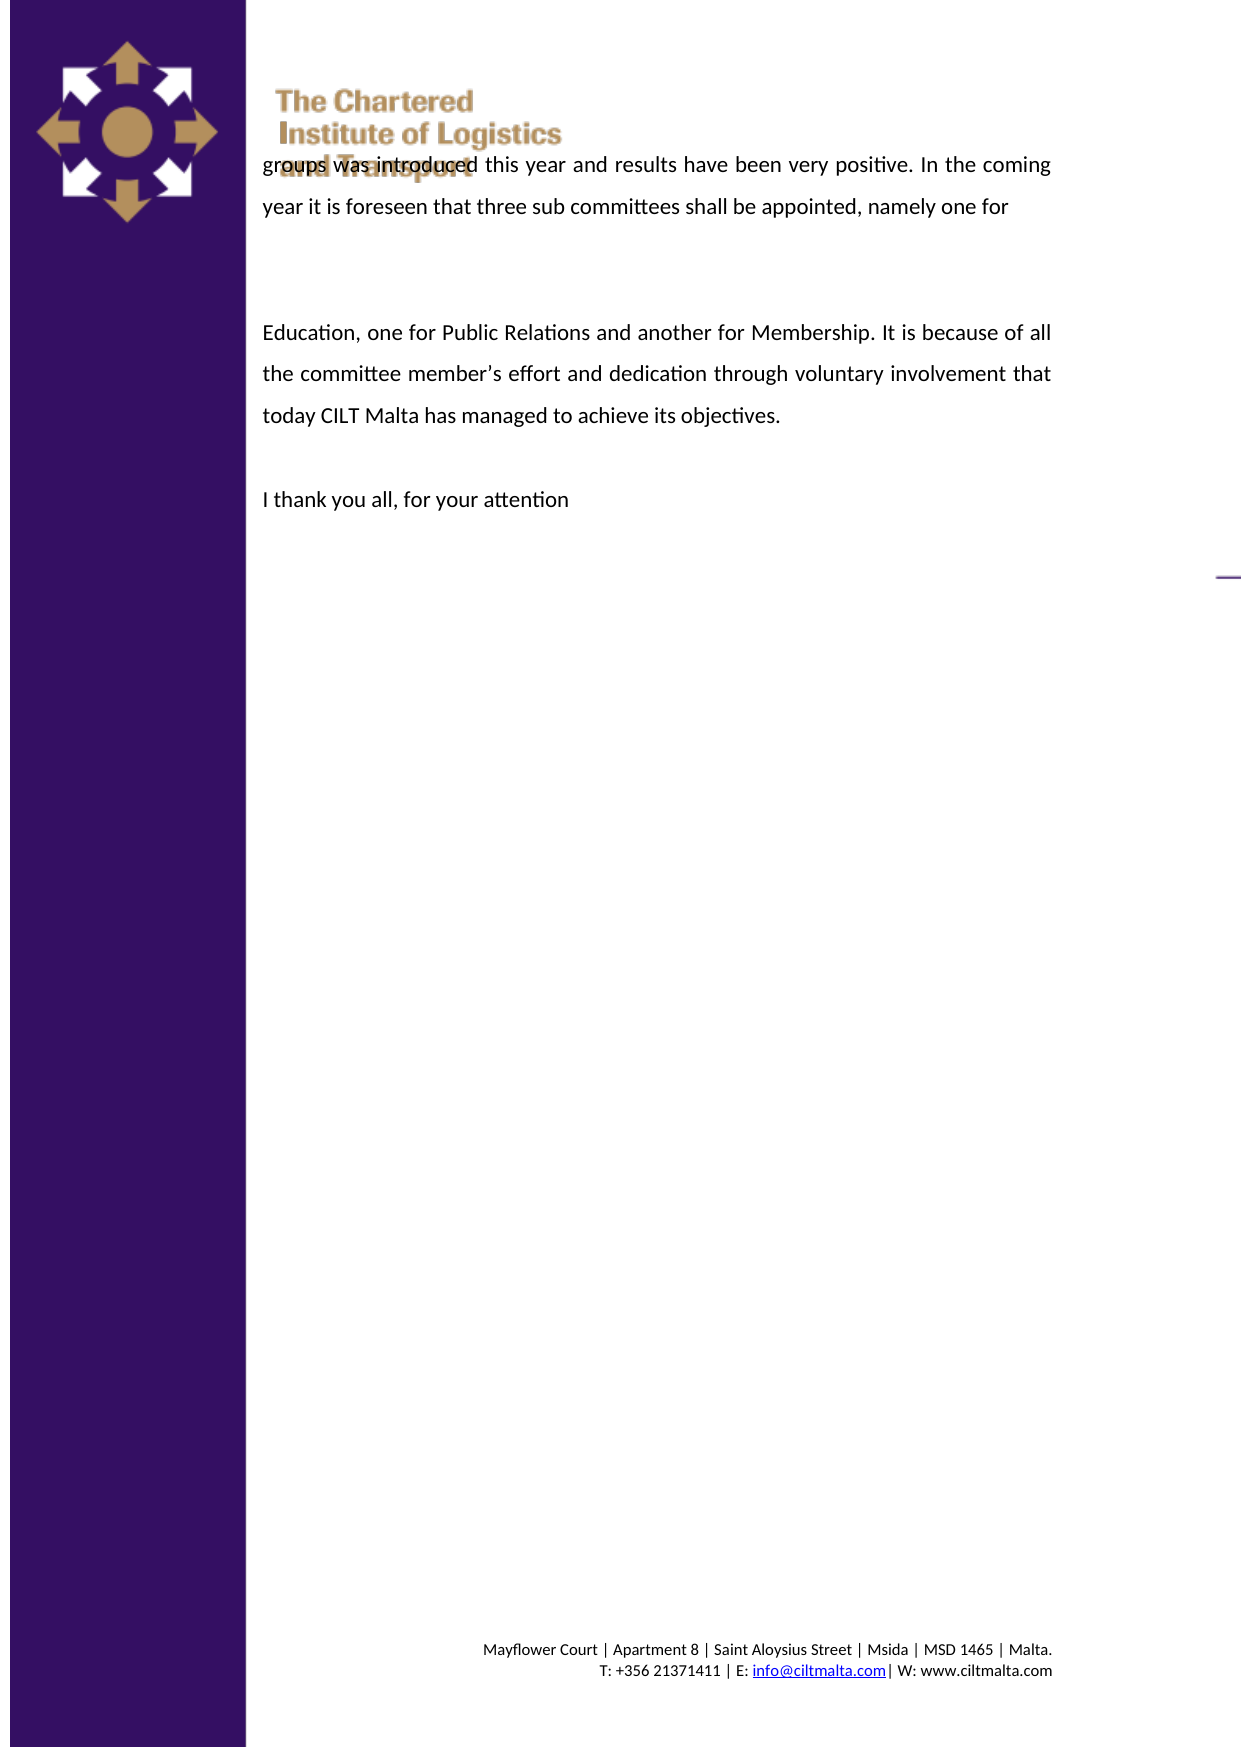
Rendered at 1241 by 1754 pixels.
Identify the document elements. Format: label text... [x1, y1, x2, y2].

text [262, 150, 1053, 220]
text Education, one for Public Relations and another for Membership. It is because of all the committee member’s effort and dedication through voluntary involvement that today CILT Malta has managed to achieve its objectives. [262, 318, 1053, 429]
text I thank you all, for your attention [262, 486, 1053, 513]
